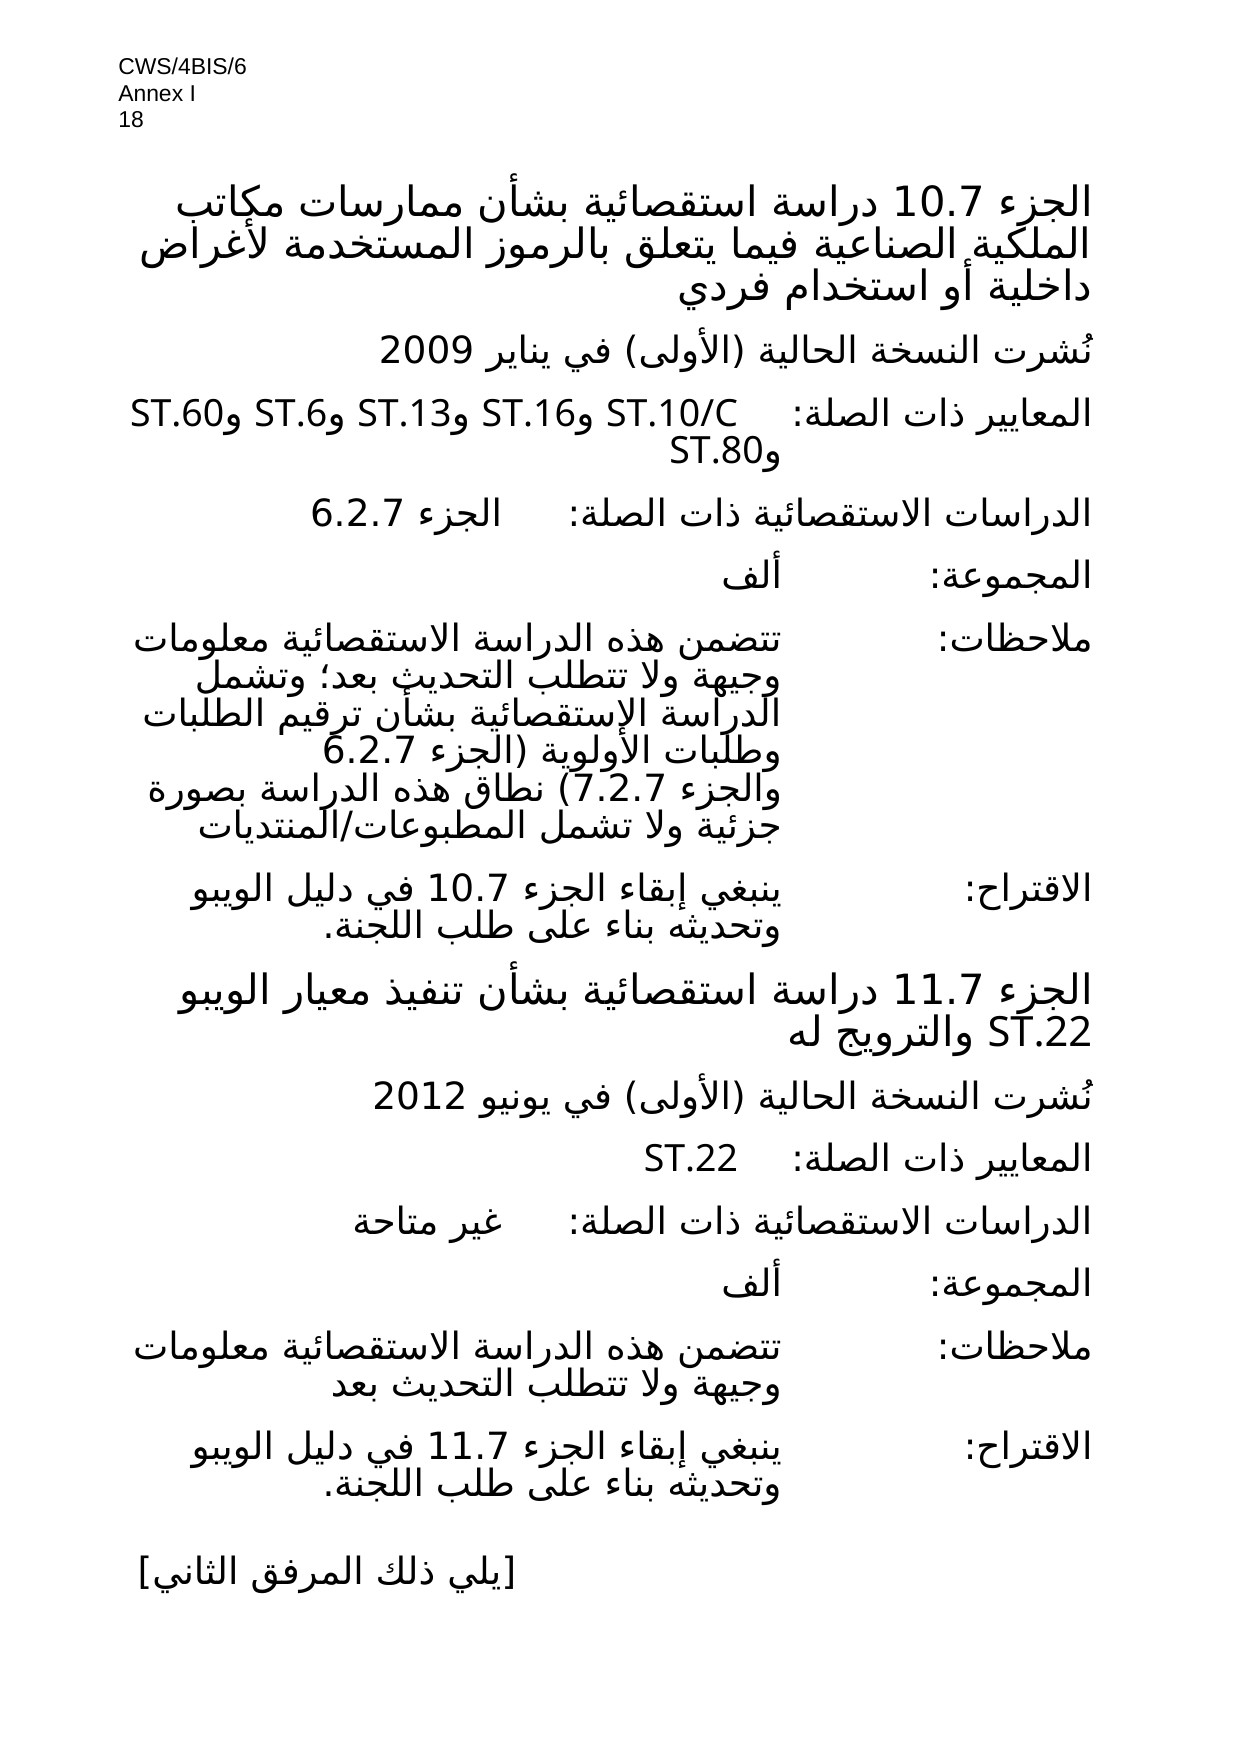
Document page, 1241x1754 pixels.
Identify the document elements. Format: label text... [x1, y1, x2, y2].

list الدراسات الاستقصائية ذات الصلة: غير متاحة [118, 1204, 1092, 1242]
list المعايير ذات الصلة: ST.22 [118, 1142, 1092, 1179]
list ملاحظات: تتضمن هذه الدراسة الاستقصائية معلومات وجيهة ولا تتطلب التحديث بعد؛ وتشمل الدراسة الاستقصائية بشأن ترقيم الطلبات وطلبات الأولوية (الجزء 6.2.7 والجزء 7.2.7) نطاق هذه الدراسة بصورة جزئية ولا تشمل المطبوعات/المنتديات [118, 621, 1092, 846]
subtitle الجزء 10.7 دراسة استقصائية بشأن ممارسات مكاتب الملكية الصناعية فيما يتعلق بالرموز المستخدمة لأغراض داخلية أو استخدام فردي [118, 183, 1092, 308]
subtitle الجزء 11.7 دراسة استقصائية بشأن تنفيذ معيار الويبو ST.22 والترويج له [118, 971, 1092, 1054]
list المجموعة: ألف [118, 1267, 1075, 1304]
text [يلي ذلك المرفق الثاني] [118, 1554, 516, 1592]
list الاقتراح: ينبغي إبقاء الجزء 10.7 في دليل الويبو وتحديثه بناء على طلب اللجنة. [118, 871, 1092, 946]
list المجموعة: ألف [992, 1267, 1092, 1304]
list الدراسات الاستقصائية ذات الصلة: الجزء 6.2.7 [118, 496, 1092, 533]
list نُشرت النسخة الحالية (الأولى) في يونيو 2012 [118, 1079, 1092, 1117]
list المعايير ذات الصلة: ST.10/C وST.16 وST.13 وST.6 وST.60 وST.80 [118, 396, 1092, 471]
list الاقتراح: ينبغي إبقاء الجزء 11.7 في دليل الويبو وتحديثه بناء على طلب اللجنة. [118, 1429, 1092, 1504]
list نُشرت النسخة الحالية (الأولى) في يناير 2009 [118, 333, 1092, 371]
list المجموعة: ألف [118, 558, 1092, 596]
list ملاحظات: تتضمن هذه الدراسة الاستقصائية معلومات وجيهة ولا تتطلب التحديث بعد [118, 1329, 1092, 1404]
